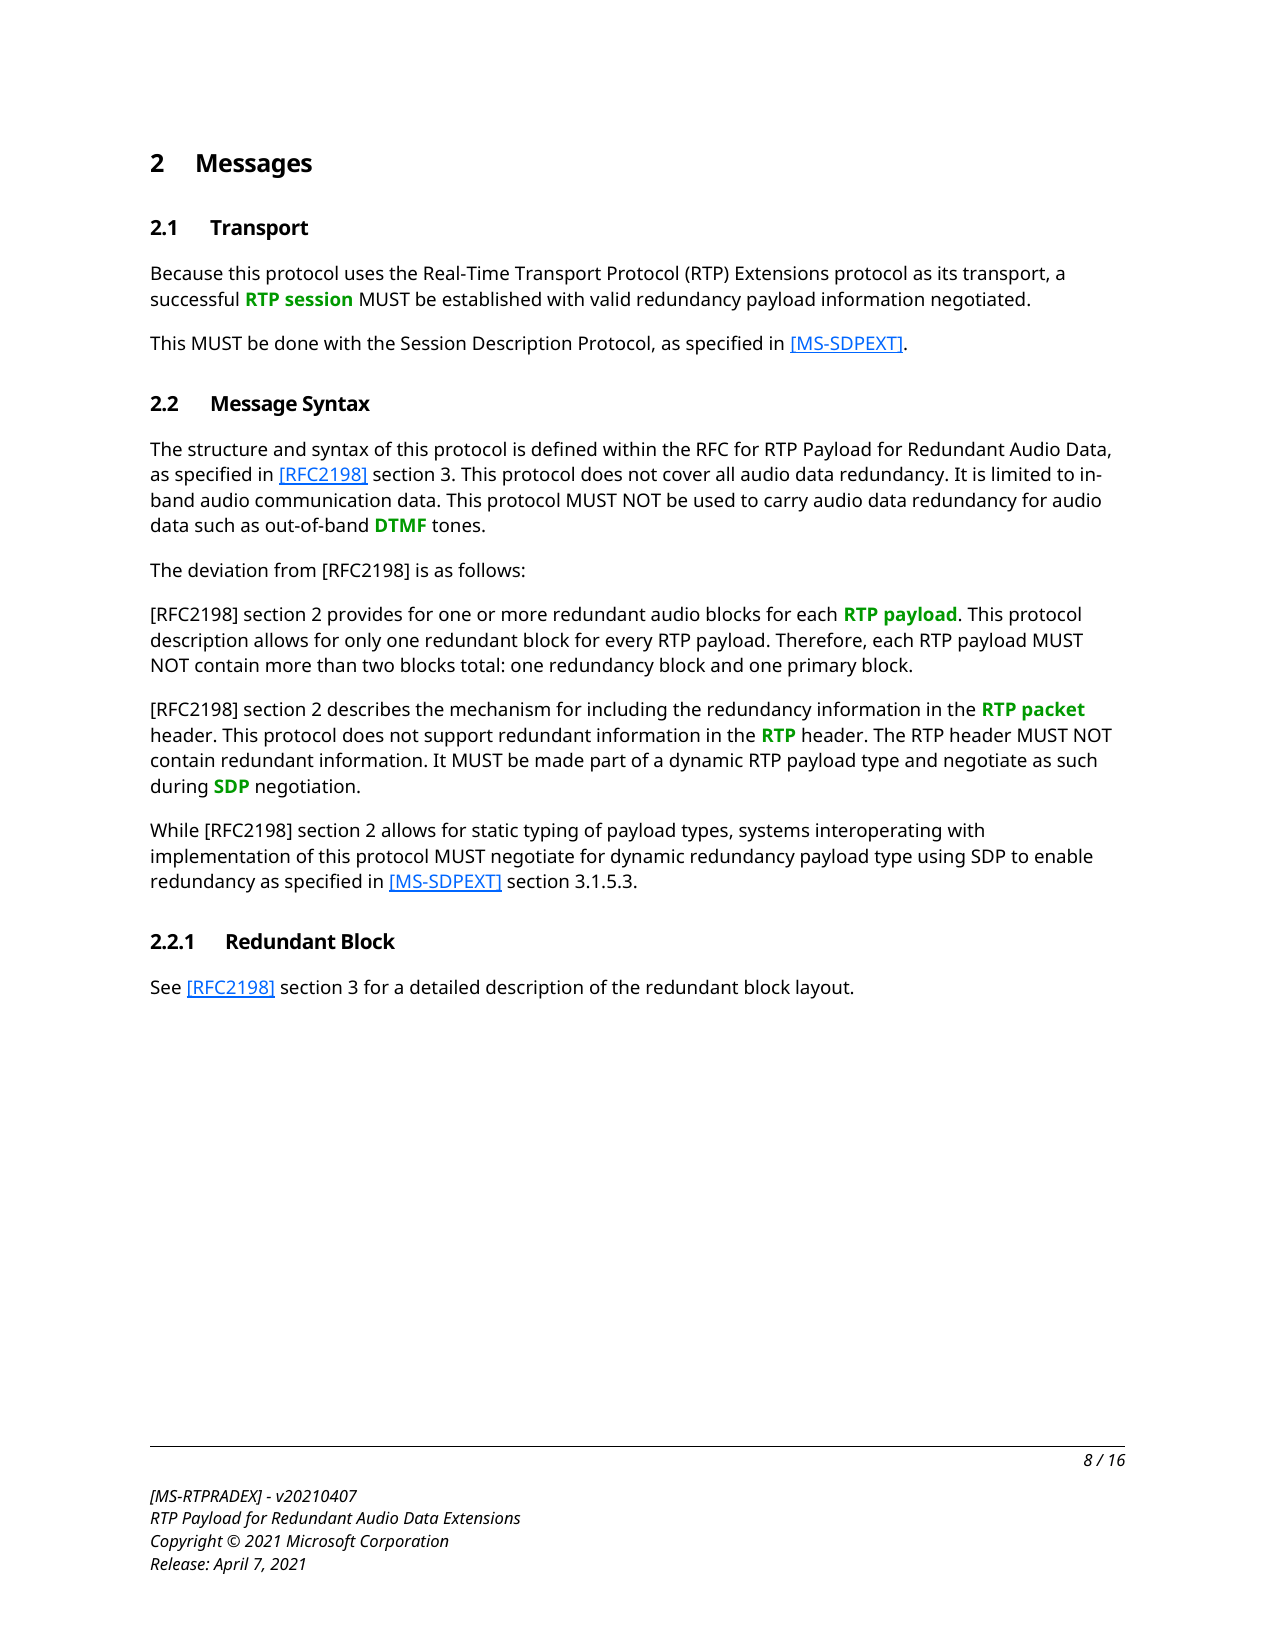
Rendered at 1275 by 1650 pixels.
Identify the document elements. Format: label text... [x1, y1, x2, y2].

subtitle Message Syntax [150, 389, 1125, 417]
text The structure and syntax of this protocol is defined within the RFC for RTP Payload for Redundant Audio Data, as specified in [RFC2198] section 3. This protocol does not cover all audio data redundancy. It is limited to in-band audio communication data. This protocol MUST NOT be used to carry audio data redundancy for audio data such as out-of-band DTMF tones. [150, 436, 1125, 538]
text Because this protocol uses the Real-Time Transport Protocol (RTP) Extensions protocol as its transport, a successful RTP session MUST be established with valid redundancy payload information negotiated. [150, 260, 1125, 311]
text The deviation from [RFC2198] is as follows: [150, 557, 1125, 583]
subtitle Redundant Block [150, 927, 1125, 956]
text [RFC2198] section 2 describes the mechanism for including the redundancy information in the RTP packet header. This protocol does not support redundant information in the RTP header. The RTP header MUST NOT contain redundant information. It MUST be made part of a dynamic RTP payload type and negotiate as such during SDP negotiation. [150, 697, 1125, 799]
subtitle Messages [150, 146, 1125, 180]
text This MUST be done with the Session Description Protocol, as specified in [MS-SDPEXT]. [150, 330, 1125, 356]
text [RFC2198] section 2 provides for one or more redundant audio blocks for each RTP payload. This protocol description allows for only one redundant block for every RTP payload. Therefore, each RTP payload MUST NOT contain more than two blocks total: one redundancy block and one primary block. [150, 601, 1125, 678]
subtitle Transport [150, 213, 1125, 242]
text While [RFC2198] section 2 allows for static typing of payload types, systems interoperating with implementation of this protocol MUST negotiate for dynamic redundancy payload type using SDP to enable redundancy as specified in [MS-SDPEXT] section 3.1.5.3. [150, 817, 1125, 894]
text See [RFC2198] section 3 for a detailed description of the redundant block layout. [150, 974, 1125, 1000]
